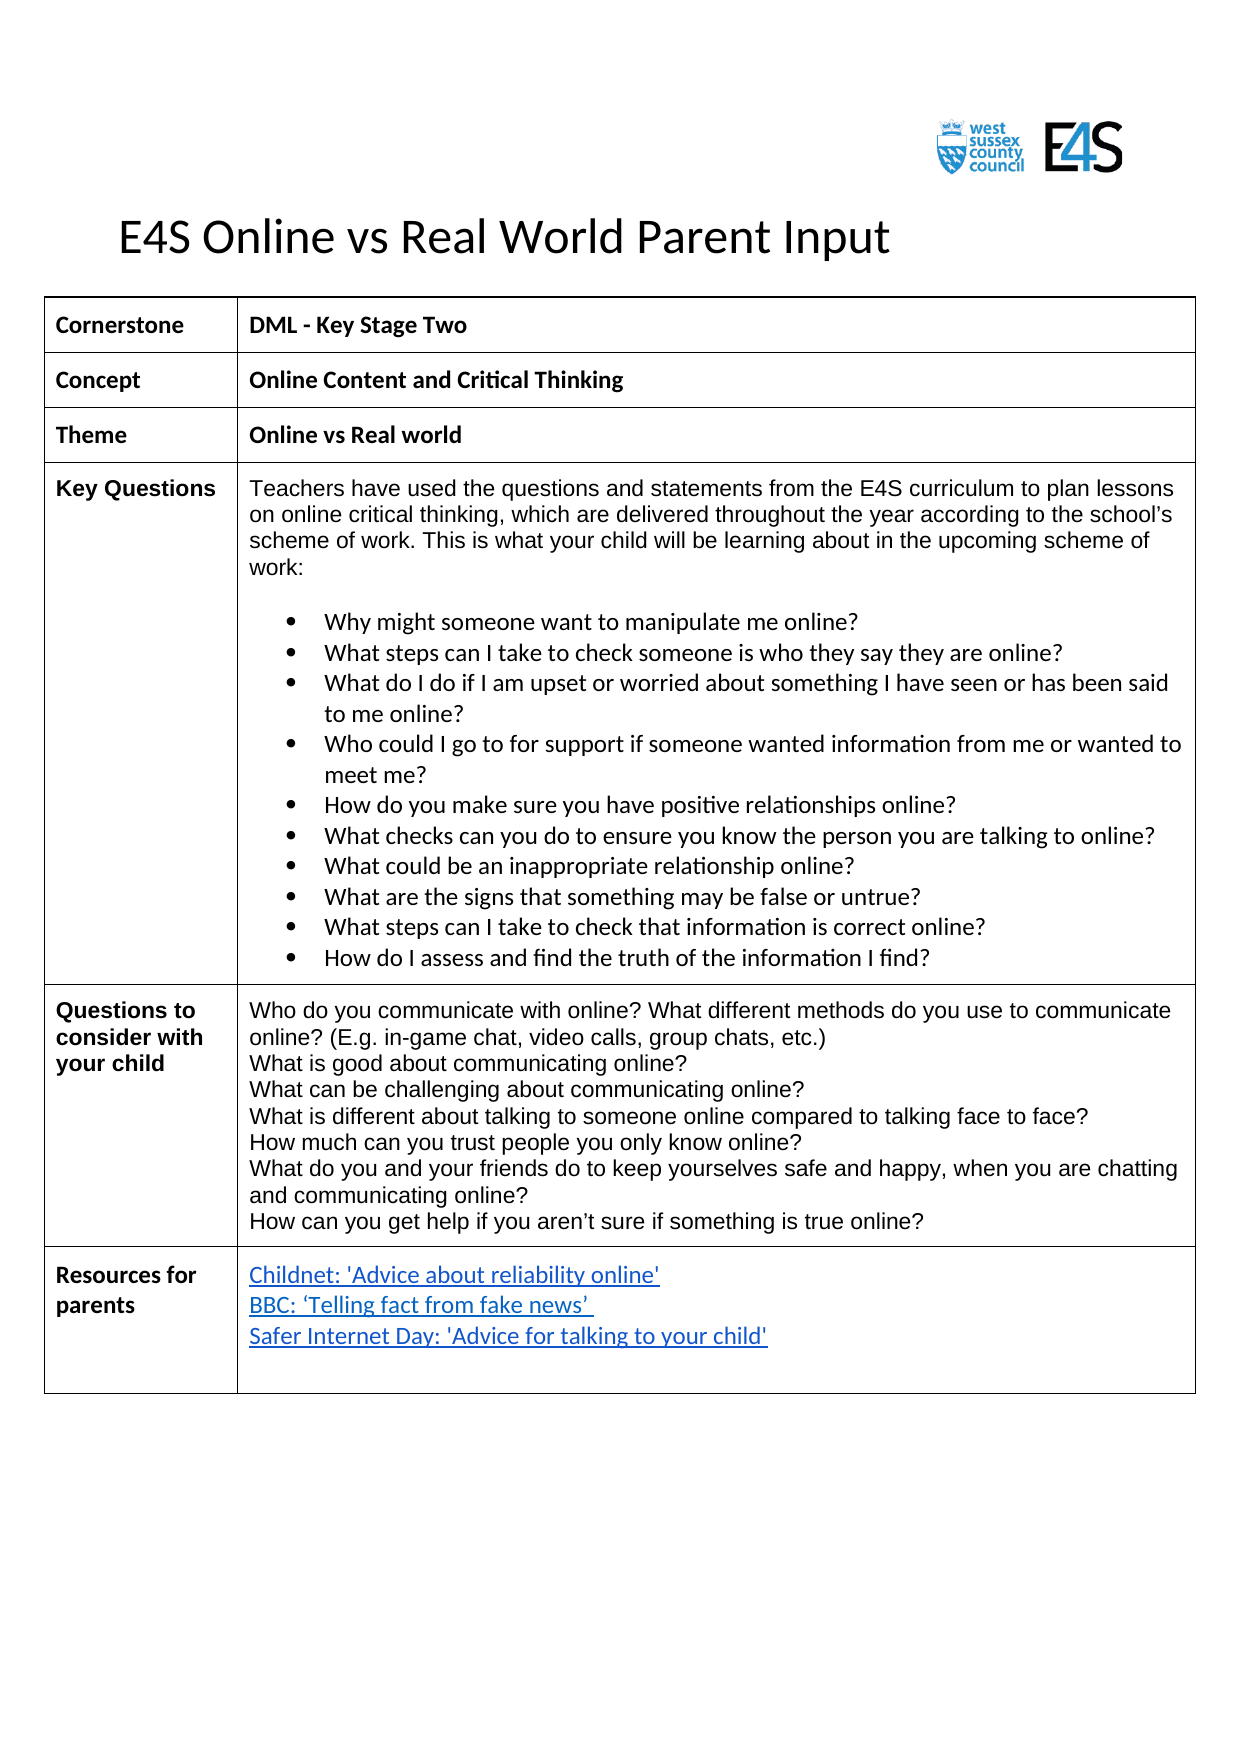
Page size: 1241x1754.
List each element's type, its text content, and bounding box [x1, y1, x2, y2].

table_cell Who do you communicate with online? What different methods do you use to communicate online? (E.g. in-game chat, video calls, group chats, etc.) What is good about communicating online? What can be challenging about communicating online? What is different about talking to someone online compared to talking face to face? How much can you trust people you only know online? What do you and your friends do to keep yourselves safe and happy, when you are chatting and communicating online? How can you get help if you aren’t sure if something is true online? [238, 985, 1195, 1246]
table_header DML - Key Stage Two [238, 298, 1195, 352]
table_cell Teachers have used the questions and statements from the E4S curriculum to plan lessons on online critical thinking, which are delivered throughout the year according to the school’s scheme of work. This is what your child will be learning about in the upcoming scheme of work: Why might someone want to manipulate me online? What steps can I take to check someone is who they say they are online? What do I do if I am upset or worried about something I have seen or has been said to me online? Who could I go to for support if someone wanted information from me or wanted to meet me? How do you make sure you have positive relationships online? What checks can you do to ensure you know the person you are talking to online? What could be an inappropriate relationship online? What are the signs that something may be false or untrue? What steps can I take to check that information is correct online? How do I assess and find the truth of the information I find? [238, 463, 1195, 984]
table_cell Childnet: 'Advice about reliability online' BBC: ‘Telling fact from fake news’ Safer Internet Day: 'Advice for talking to your child' [238, 1247, 1195, 1393]
table_cell Questions to consider with your child [45, 985, 237, 1246]
picture [936, 118, 1123, 175]
table_cell Online vs Real world [238, 408, 1195, 462]
table_cell Concept [45, 353, 237, 407]
table_cell Resources for parents [45, 1247, 237, 1393]
table_header Cornerstone [45, 298, 237, 352]
table_cell Key Questions [45, 463, 237, 984]
table_cell Online Content and Critical Thinking [238, 353, 1195, 407]
table_cell Theme [45, 408, 237, 462]
text E4S Online vs Real World Parent Input [118, 205, 1122, 266]
